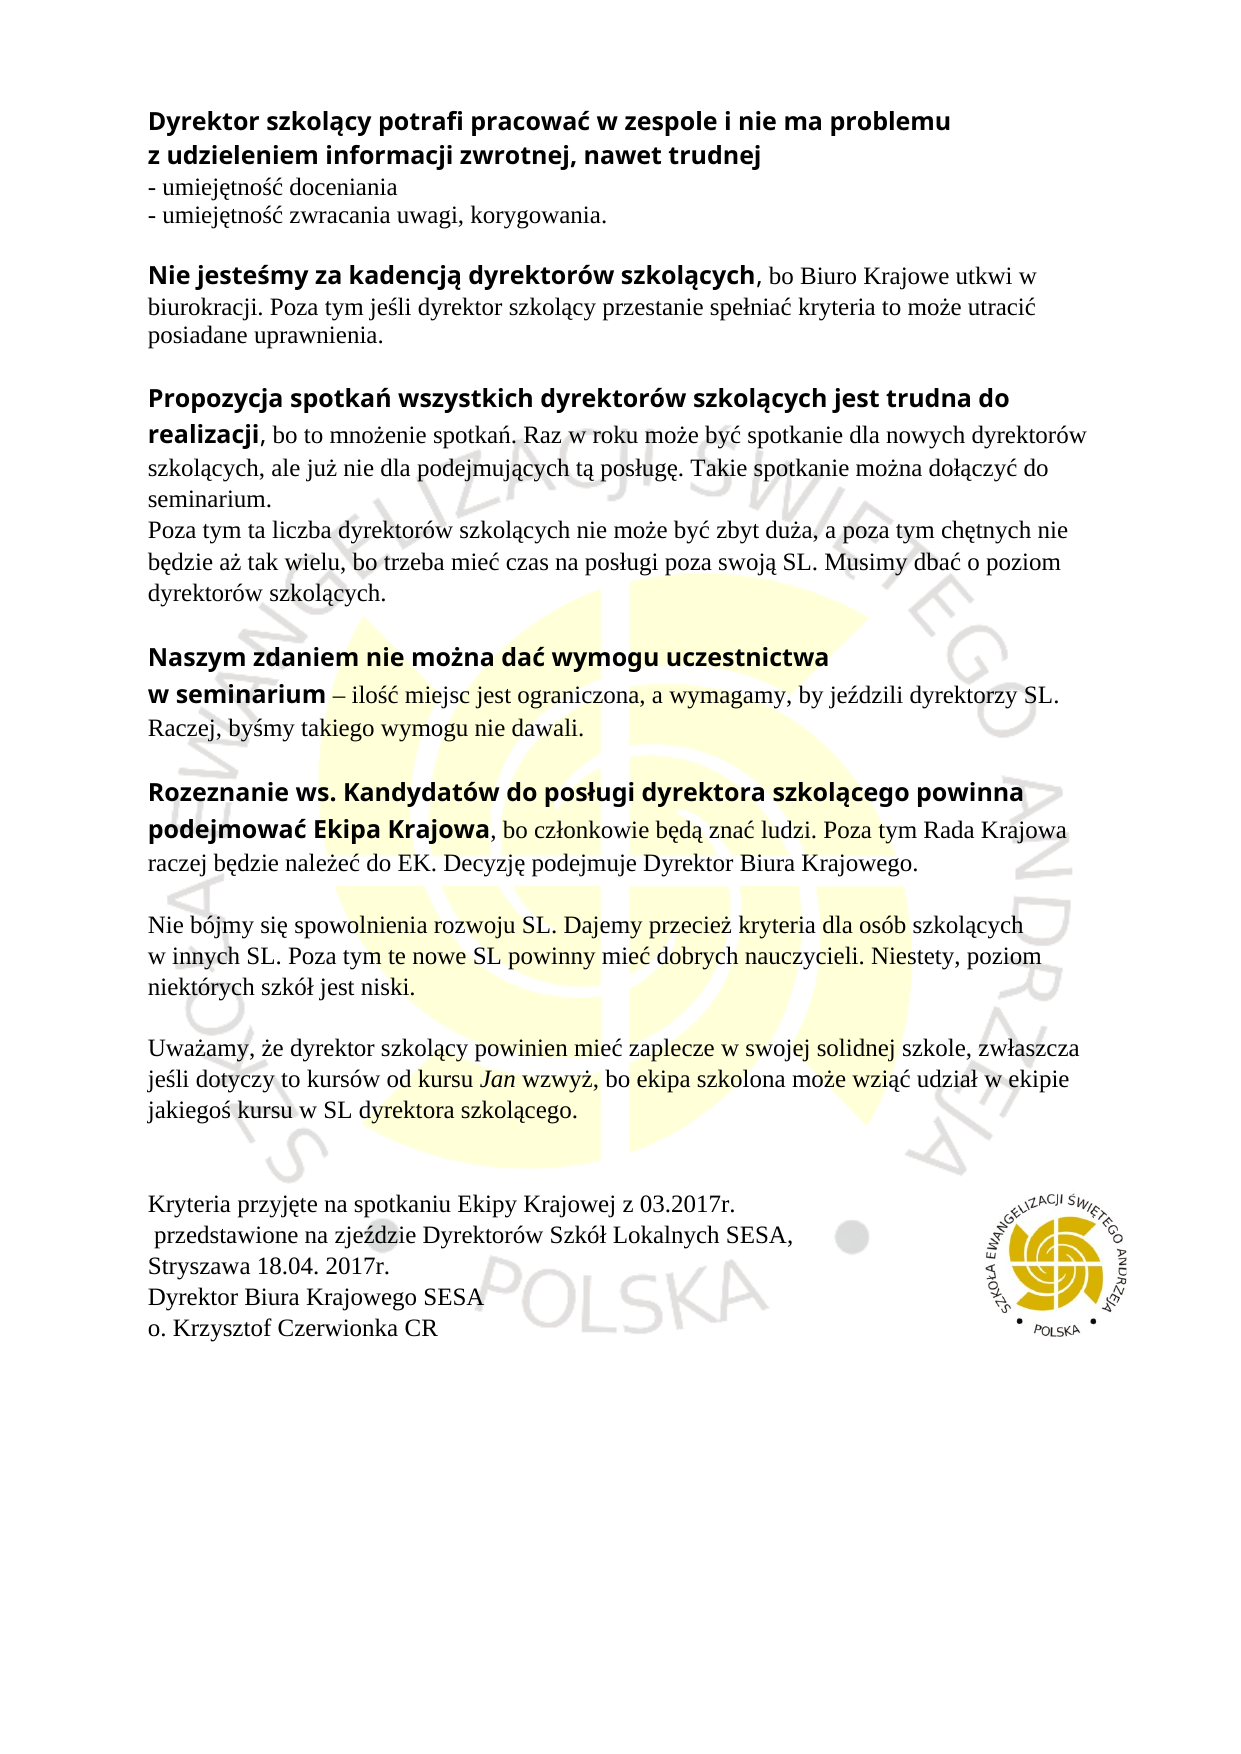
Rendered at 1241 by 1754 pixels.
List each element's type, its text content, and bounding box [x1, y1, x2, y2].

text Nie jesteśmy za kadencją dyrektorów szkolących, bo Biuro Krajowe utkwi w biurokracji. Poza tym jeśli dyrektor szkolący przestanie spełniać kryteria to może utracić posiadane uprawnienia. [148, 258, 1093, 349]
picture [982, 1188, 1127, 1336]
text Kryteria przyjęte na spotkaniu Ekipy Krajowej z 03.2017r. przedstawione na zjeździe Dyrektorów Szkół Lokalnych SESA, Stryszawa 18.04. 2017r. [148, 1189, 982, 1279]
text Propozycja spotkań wszystkich dyrektorów szkolących jest trudna do realizacji, bo to mnożenie spotkań. Raz w roku może być spotkanie dla nowych dyrektorów szkolących, ale już nie dla podejmujących tą posługę. Takie spotkanie można dołączyć do seminarium. [148, 380, 1093, 513]
text Dyrektor Biura Krajowego SESA o. Krzysztof Czerwionka CR [148, 1282, 1093, 1342]
text Nie bójmy się spowolnienia rozwoju SL. Dajemy przecież kryteria dla osób szkolących w innych SL. Poza tym te nowe SL powinny mieć dobrych nauczycieli. Niestety, poziom niektórych szkół jest niski. [148, 910, 1093, 1001]
text - umiejętność zwracania uwagi, korygowania. [148, 200, 1093, 229]
text Rozeznanie ws. Kandydatów do posługi dyrektora szkolącego powinna podejmować Ekipa Krajowa, bo członkowie będą znać ludzi. Poza tym Rada Krajowa raczej będzie należeć do EK. Decyzję podejmuje Dyrektor Biura Krajowego. [148, 775, 1093, 877]
text Dyrektor szkolący potrafi pracować w zespole i nie ma problemu z udzieleniem informacji zwrotnej, nawet trudnej [148, 103, 1093, 172]
text Uważamy, że dyrektor szkolący powinien mieć zaplecze w swojej solidnej szkole, zwłaszcza jeśli dotyczy to kursów od kursu Jan wzwyż, bo ekipa szkolona może wziąć udział w ekipie jakiegoś kursu w SL dyrektora szkolącego. [148, 1033, 1093, 1124]
text Naszym zdaniem nie można dać wymogu uczestnictwa w seminarium – ilość miejsc jest ograniczona, a wymagamy, by jeździli dyrektorzy SL. Raczej, byśmy takiego wymogu nie dawali. [148, 640, 1093, 742]
text Poza tym ta liczba dyrektorów szkolących nie może być zbyt duża, a poza tym chętnych nie będzie aż tak wielu, bo trzeba mieć czas na posługi poza swoją SL. Musimy dbać o poziom dyrektorów szkolących. [148, 516, 1093, 606]
text - umiejętność doceniania [148, 172, 1093, 200]
